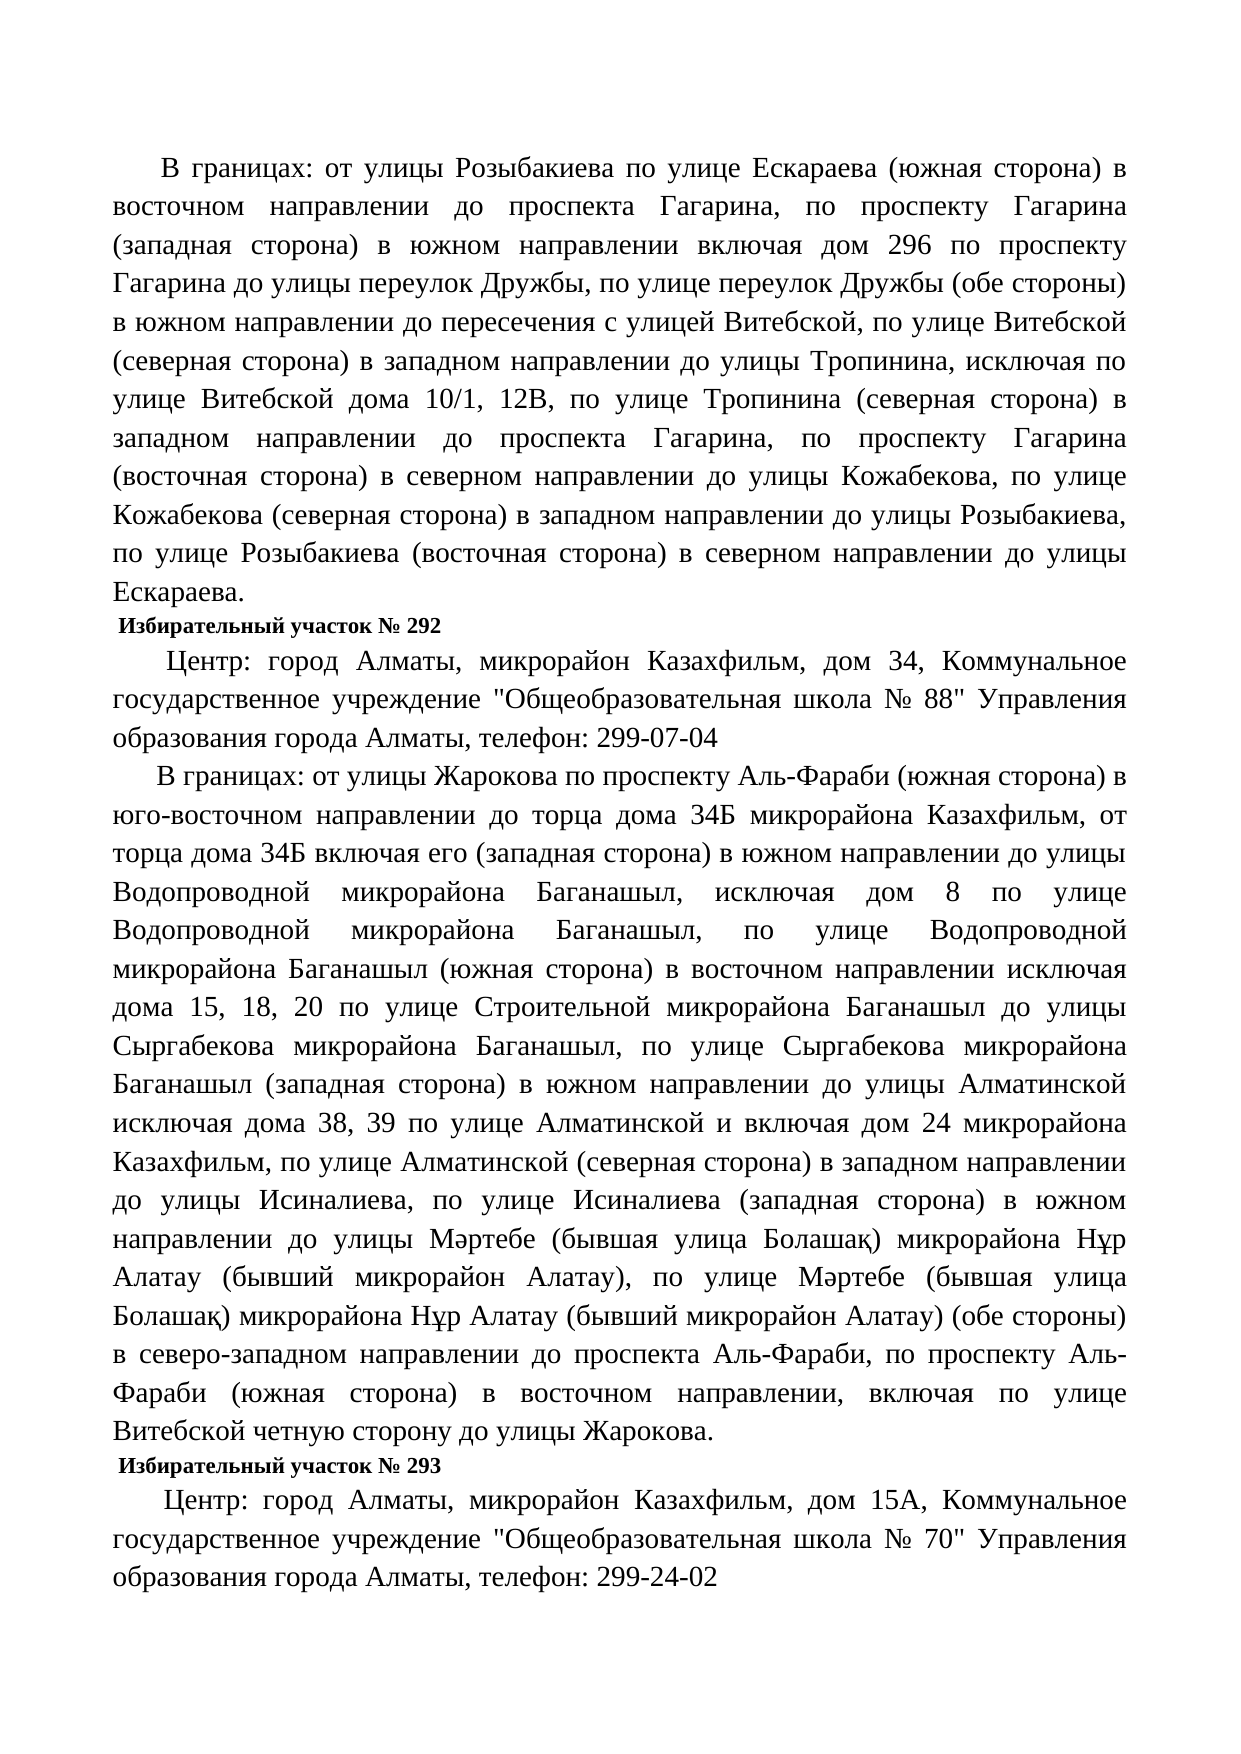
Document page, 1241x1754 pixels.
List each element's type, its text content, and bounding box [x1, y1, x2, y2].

text В границах: от улицы Жарокова по проспекту Аль-Фараби (южная сторона) в юго-восточном направлении до торца дома 34Б микрорайона Казахфильм, от торца дома 34Б включая его (западная сторона) в южном направлении до улицы Водопроводной микрорайона Баганашыл, исключая дом 8 по улице Водопроводной микрорайона Баганашыл, по улице Водопроводной микрорайона Баганашыл (южная сторона) в восточном направлении исключая дома 15, 18, 20 по улице Строительной микрорайона Баганашыл до улицы Сыргабекова микрорайона Баганашыл, по улице Сыргабекова микрорайона Баганашыл (западная сторона) в южном направлении до улицы Алматинской исключая дома 38, 39 по улице Алматинской и включая дом 24 микрорайона Казахфильм, по улице Алматинской (северная сторона) в западном направлении до улицы Исиналиева, по улице Исиналиева (западная сторона) в южном направлении до улицы Мәртебе (бывшая улица Болашақ) микрорайона Нұр Алатау (бывший микрорайон Алатау), по улице Мәртебе (бывшая улица Болашақ) микрорайона Нұр Алатау (бывший микрорайон Алатау) (обе стороны) в северо-западном направлении до проспекта Аль-Фараби, по проспекту Аль-Фараби (южная сторона) в восточном направлении, включая по улице Витебской четную сторону до улицы Жарокова. [112, 758, 1128, 1447]
text Центр: город Алматы, микрорайон Казахфильм, дом 15А, Коммунальное государственное учреждение "Общеобразовательная школа № 70" Управления образования города Алматы, телефон: 299-24-02 [112, 1482, 1128, 1593]
text Центр: город Алматы, микрорайон Казахфильм, дом 34, Коммунальное государственное учреждение "Общеобразовательная школа № 88" Управления образования города Алматы, телефон: 299-07-04 [112, 643, 1128, 753]
text В границах: от улицы Розыбакиева по улице Ескараева (южная сторона) в восточном направлении до проспекта Гагарина, по проспекту Гагарина (западная сторона) в южном направлении включая дом 296 по проспекту Гагарина до улицы переулок Дружбы, по улице переулок Дружбы (обе стороны) в южном направлении до пересечения с улицей Витебской, по улице Витебской (северная сторона) в западном направлении до улицы Тропинина, исключая по улице Витебской дома 10/1, 12В, по улице Тропинина (северная сторона) в западном направлении до проспекта Гагарина, по проспекту Гагарина (восточная сторона) в северном направлении до улицы Кожабекова, по улице Кожабекова (северная сторона) в западном направлении до улицы Розыбакиева, по улице Розыбакиева (восточная сторона) в северном направлении до улицы Ескараева. [112, 150, 1128, 607]
text Избирательный участок № 293 [112, 1452, 1128, 1478]
text Избирательный участок № 292 [112, 612, 1128, 639]
